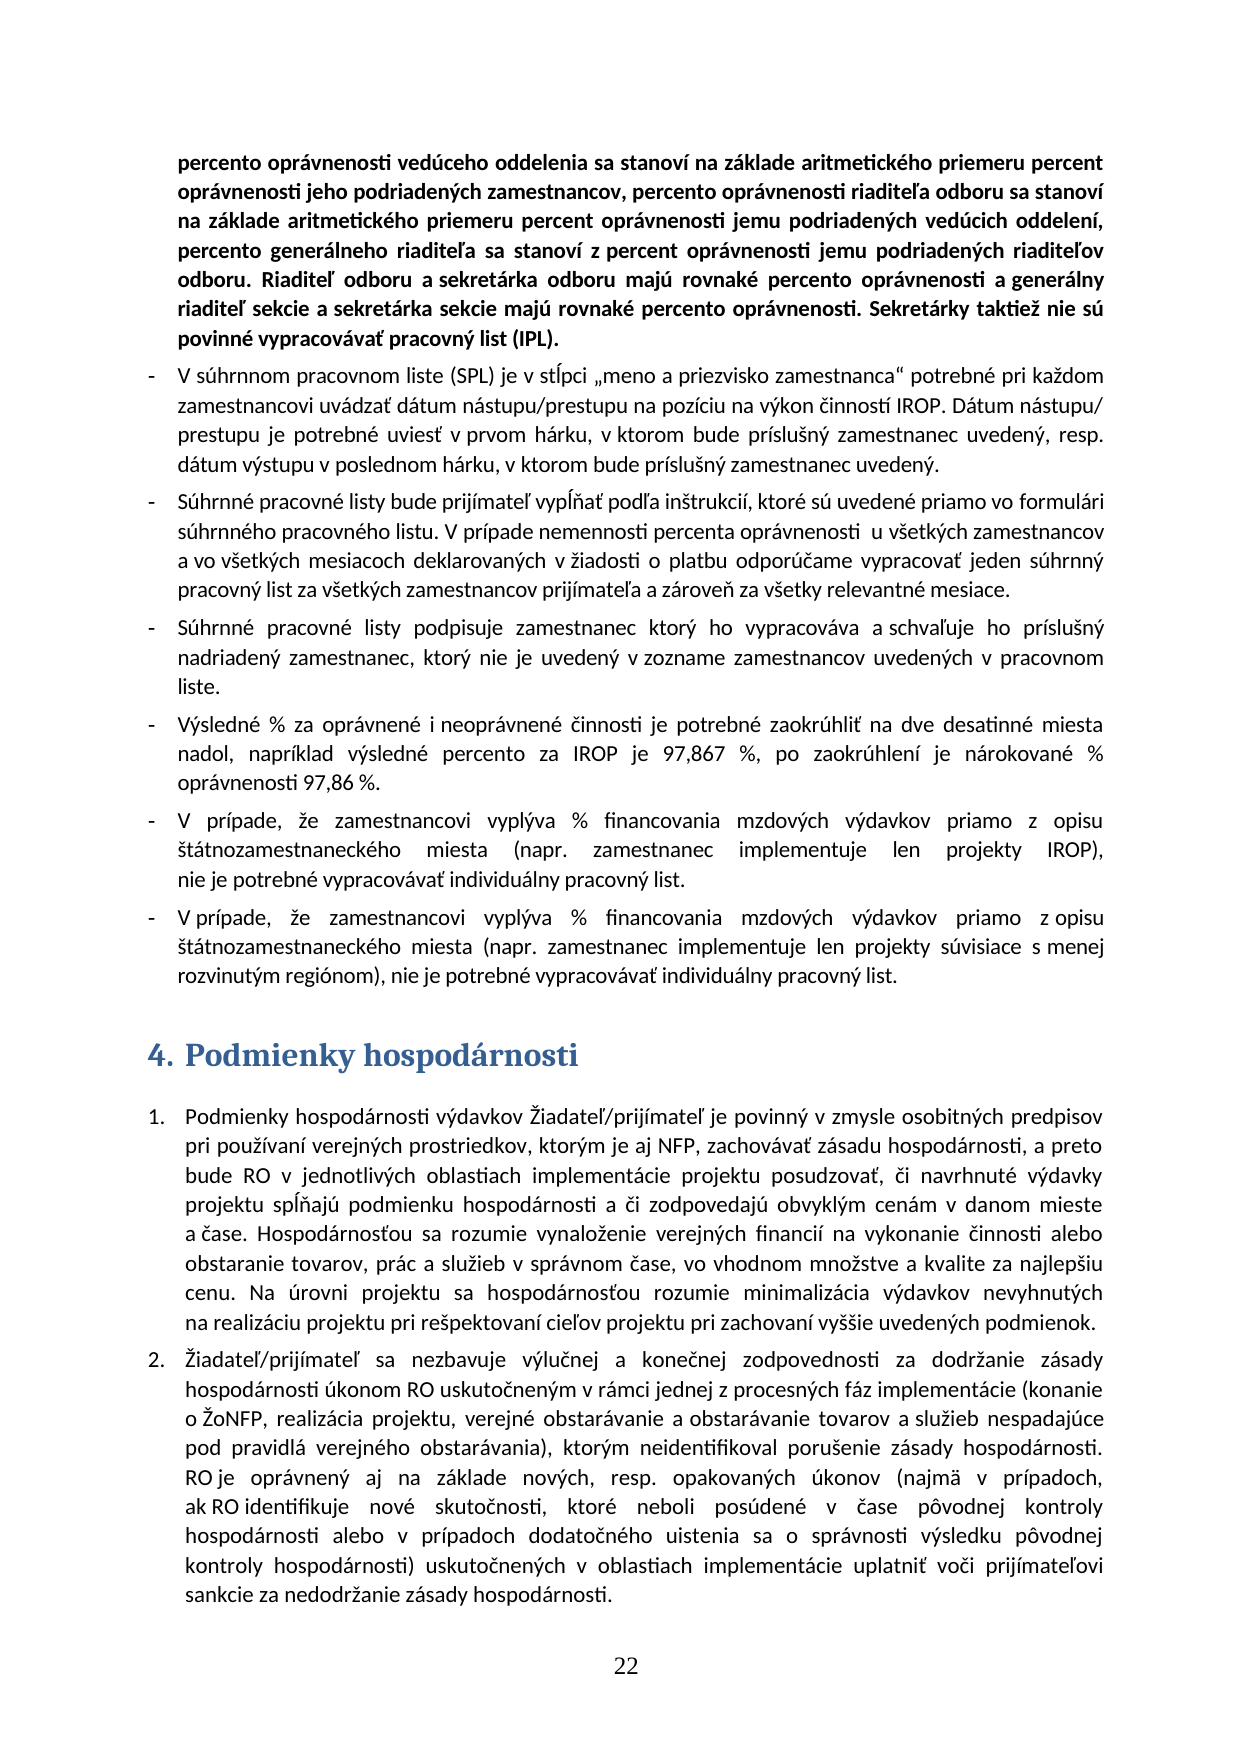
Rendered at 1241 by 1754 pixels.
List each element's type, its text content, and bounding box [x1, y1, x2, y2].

list V prípade, že zamestnancovi vyplýva % financovania mzdových výdavkov priamo z opisu štátnozamestnaneckého miesta (napr. zamestnanec implementuje len projekty súvisiace s menej rozvinutým regiónom), nie je potrebné vypracovávať individuálny pracovný list. [148, 903, 1104, 989]
list Žiadateľ/prijímateľ sa nezbavuje výlučnej a konečnej zodpovednosti za dodržanie zásady hospodárnosti úkonom RO uskutočneným v rámci jednej z procesných fáz implementácie (konanie o ŽoNFP, realizácia projektu, verejné obstarávanie a obstarávanie tovarov a služieb nespadajúce pod pravidlá verejného obstarávania), ktorým neidentifikoval porušenie zásady hospodárnosti. RO je oprávnený aj na základe nových, resp. opakovaných úkonov (najmä v prípadoch, ak RO identifikuje nové skutočnosti, ktoré neboli posúdené v čase pôvodnej kontroly hospodárnosti alebo v prípadoch dodatočného uistenia sa o správnosti výsledku pôvodnej kontroly hospodárnosti) uskutočnených v oblastiach implementácie uplatniť voči prijímateľovi sankcie za nedodržanie zásady hospodárnosti. [148, 1345, 1104, 1608]
list Súhrnné pracovné listy bude prijímateľ vypĺňať podľa inštrukcií, ktoré sú uvedené priamo vo formulári súhrnného pracovného listu. V prípade nemennosti percenta oprávnenosti u všetkých zamestnancov a vo všetkých mesiacoch deklarovaných v žiadosti o platbu odporúčame vypracovať jeden súhrnný pracovný list za všetkých zamestnancov prijímateľa a zároveň za všetky relevantné mesiace. [148, 487, 1104, 604]
list Podmienky hospodárnosti výdavkov Žiadateľ/prijímateľ je povinný v zmysle osobitných predpisov pri používaní verejných prostriedkov, ktorým je aj NFP, zachovávať zásadu hospodárnosti, a preto bude RO v jednotlivých oblastiach implementácie projektu posudzovať, či navrhnuté výdavky projektu spĺňajú podmienku hospodárnosti a či zodpovedajú obvyklým cenám v danom mieste a čase. Hospodárnosťou sa rozumie vynaloženie verejných financií na vykonanie činnosti alebo obstaranie tovarov, prác a služieb v správnom čase, vo vhodnom množstve a kvalite za najlepšiu cenu. Na úrovni projektu sa hospodárnosťou rozumie minimalizácia výdavkov nevyhnutých na realizáciu projektu pri rešpektovaní cieľov projektu pri zachovaní vyššie uvedených podmienok. [148, 1102, 1104, 1336]
list Výsledné % za oprávnené i neoprávnené činnosti je potrebné zaokrúhliť na dve desatinné miesta nadol, napríklad výsledné percento za IROP je 97,867 %, po zaokrúhlení je nárokované % oprávnenosti 97,86 %. [148, 710, 1104, 797]
list Súhrnné pracovné listy podpisuje zamestnanec ktorý ho vypracováva a schvaľuje ho príslušný nadriadený zamestnanec, ktorý nie je uvedený v zozname zamestnancov uvedených v pracovnom liste. [148, 613, 1104, 700]
list V súhrnnom pracovnom liste (SPL) je v stĺpci „meno a priezvisko zamestnanca“ potrebné pri každom zamestnancovi uvádzať dátum nástupu/prestupu na pozíciu na výkon činností IROP. Dátum nástupu/ prestupu je potrebné uviesť v prvom hárku, v ktorom bude príslušný zamestnanec uvedený, resp. dátum výstupu v poslednom hárku, v ktorom bude príslušný zamestnanec uvedený. [148, 362, 1104, 478]
list V prípade, že zamestnancovi vyplýva % financovania mzdových výdavkov priamo z opisu štátnozamestnaneckého miesta (napr. zamestnanec implementuje len projekty IROP), nie je potrebné vypracovávať individuálny pracovný list. [148, 806, 1104, 893]
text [148, 148, 1104, 352]
subtitle Podmienky hospodárnosti [148, 1037, 1104, 1075]
